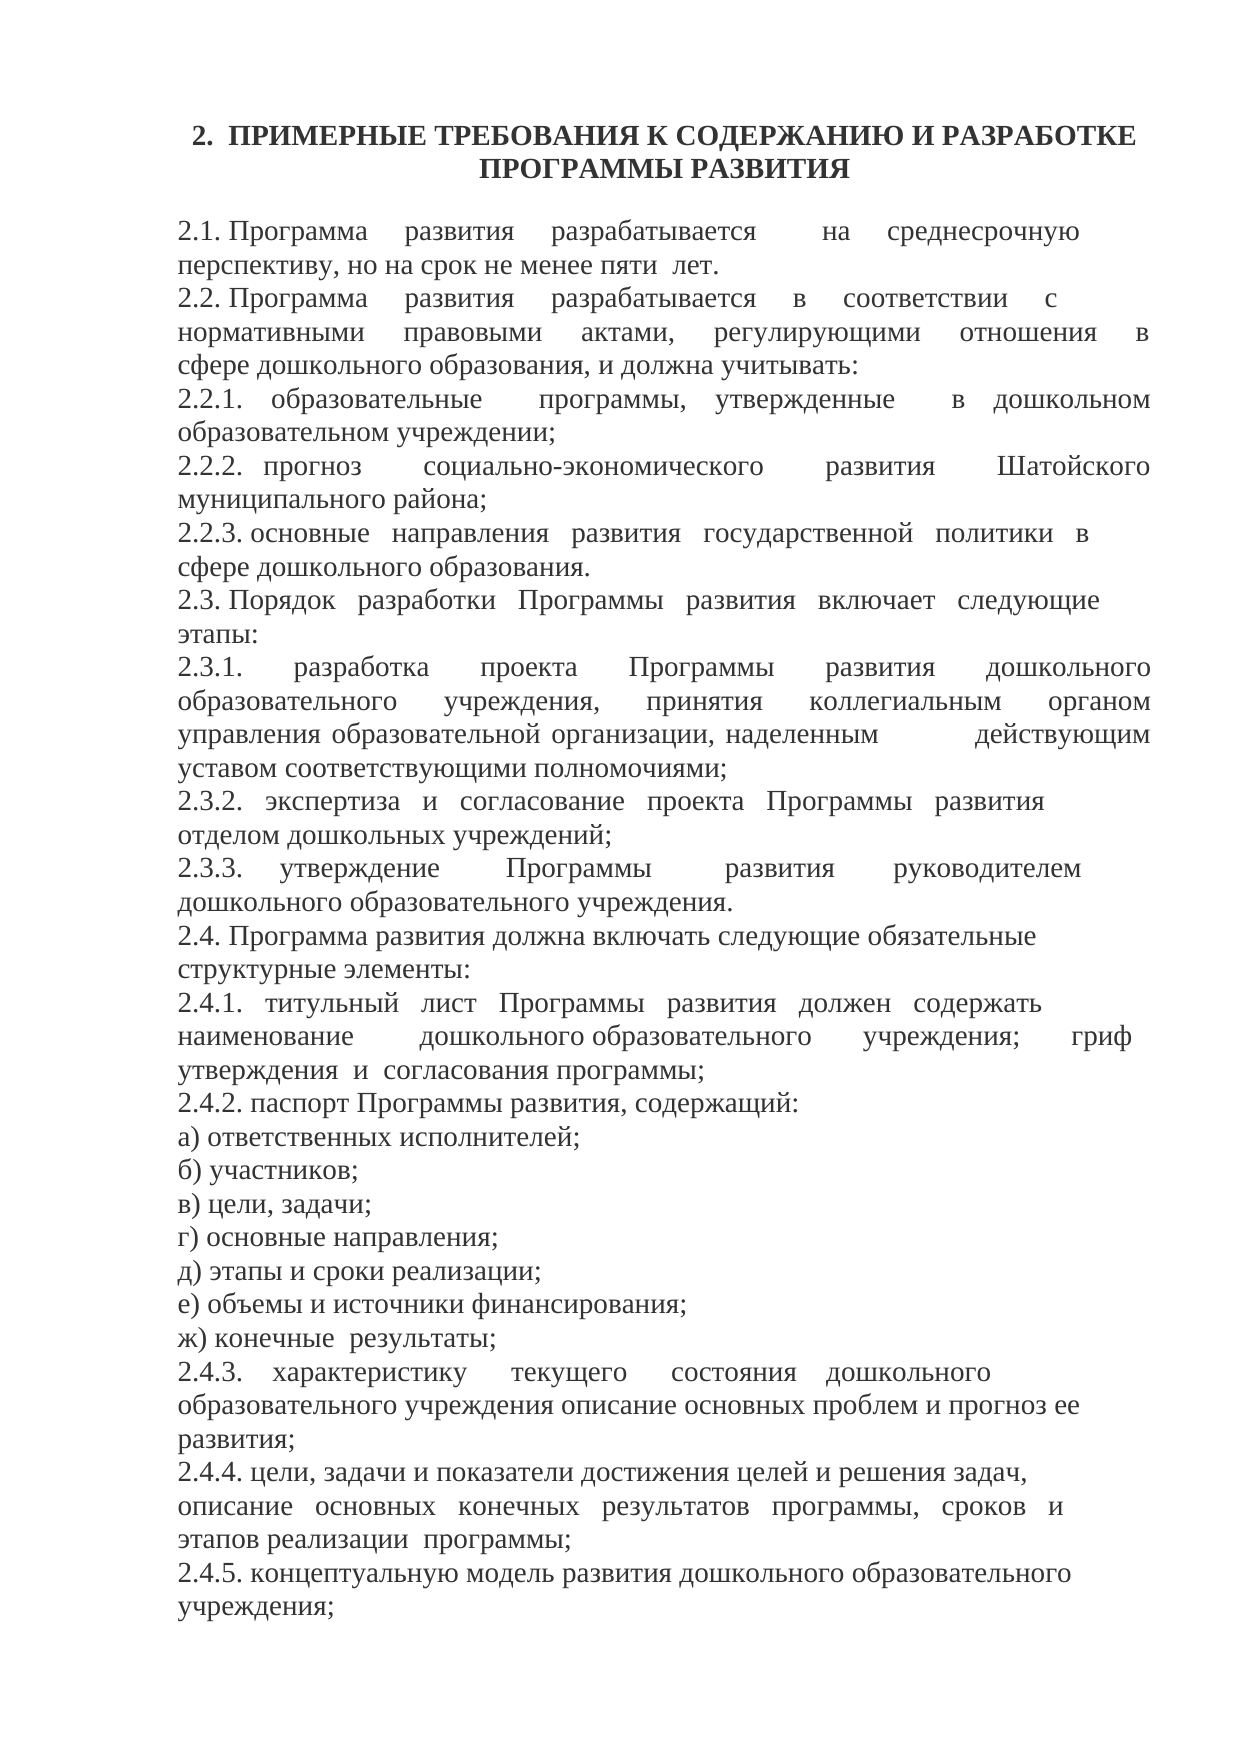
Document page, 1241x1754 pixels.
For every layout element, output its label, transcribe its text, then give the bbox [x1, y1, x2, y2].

text 2.3.2. экспертиза и согласование проекта Программы развития [177, 783, 1152, 817]
text дошкольного образовательного учреждения. [177, 884, 1152, 918]
text 2.4.3. характеристику текущего состояния дошкольного образовательного учреждения описание основных проблем и прогноз ее развития; [177, 1354, 1152, 1454]
text г) основные направления; [177, 1219, 1152, 1253]
text 2.4.5. концептуальную модель развития дошкольного образовательного учреждения; [177, 1555, 1152, 1622]
text 2.2.1. образовательные программы, утвержденные в дошкольном образовательном учреждении; [177, 381, 1152, 448]
text 2. ПРИМЕРНЫЕ ТРЕБОВАНИЯ К СОДЕРЖАНИЮ И РАЗРАБОТКЕ ПРОГРАММЫ РАЗВИТИЯ [177, 118, 1152, 213]
text перспективу, но на срок не менее пяти лет. [177, 247, 1152, 280]
text 2.2. Программа развития разрабатывается в соответствии с [177, 280, 1152, 314]
text а) ответственных исполнителей; [177, 1119, 1152, 1152]
text нормативными правовыми актами, регулирующими отношения в сфере дошкольного образования, и должна учитывать: [177, 314, 1152, 381]
text 2.3. Порядок разработки Программы развития включает следующие [177, 582, 1152, 616]
text 2.4. Программа развития должна включать следующие обязательные [177, 918, 1152, 951]
text этапы: [177, 616, 1152, 649]
text 2.3.1. разработка проекта Программы развития дошкольного образовательного учреждения, принятия коллегиальным органом управления образовательной организации, наделенным действующим уставом соответствующими полномочиями; [177, 649, 1152, 783]
text б) участников; [177, 1152, 1152, 1186]
text наименование дошкольного образовательного учреждения; гриф утверждения и согласования программы; [177, 1018, 1152, 1085]
text сфере дошкольного образования. [177, 549, 1152, 582]
text 2.4.1. титульный лист Программы развития должен содержать [177, 985, 1152, 1018]
text 2.1. Программа развития разрабатывается на среднесрочную [177, 213, 1152, 247]
text 2.2.2. прогноз социально-экономического развития Шатойского муниципального района; [177, 448, 1152, 515]
text 2.2.3. основные направления развития государственной политики в [177, 515, 1152, 549]
text 2.4.2. паспорт Программы развития, содержащий: [177, 1085, 1152, 1119]
text в) цели, задачи; [177, 1186, 1152, 1219]
text е) объемы и источники финансирования; [177, 1287, 1152, 1320]
text 2.4.4. цели, задачи и показатели достижения целей и решения задач, [177, 1454, 1152, 1488]
text д) этапы и сроки реализации; [177, 1253, 1152, 1287]
text структурные элементы: [177, 951, 1152, 985]
text отделом дошкольных учреждений; [177, 817, 1152, 851]
text ж) конечные результаты; [177, 1320, 1152, 1354]
text 2.3.3. утверждение Программы развития руководителем [177, 851, 1152, 884]
text описание основных конечных результатов программы, сроков и этапов реализации программы; [177, 1488, 1152, 1555]
